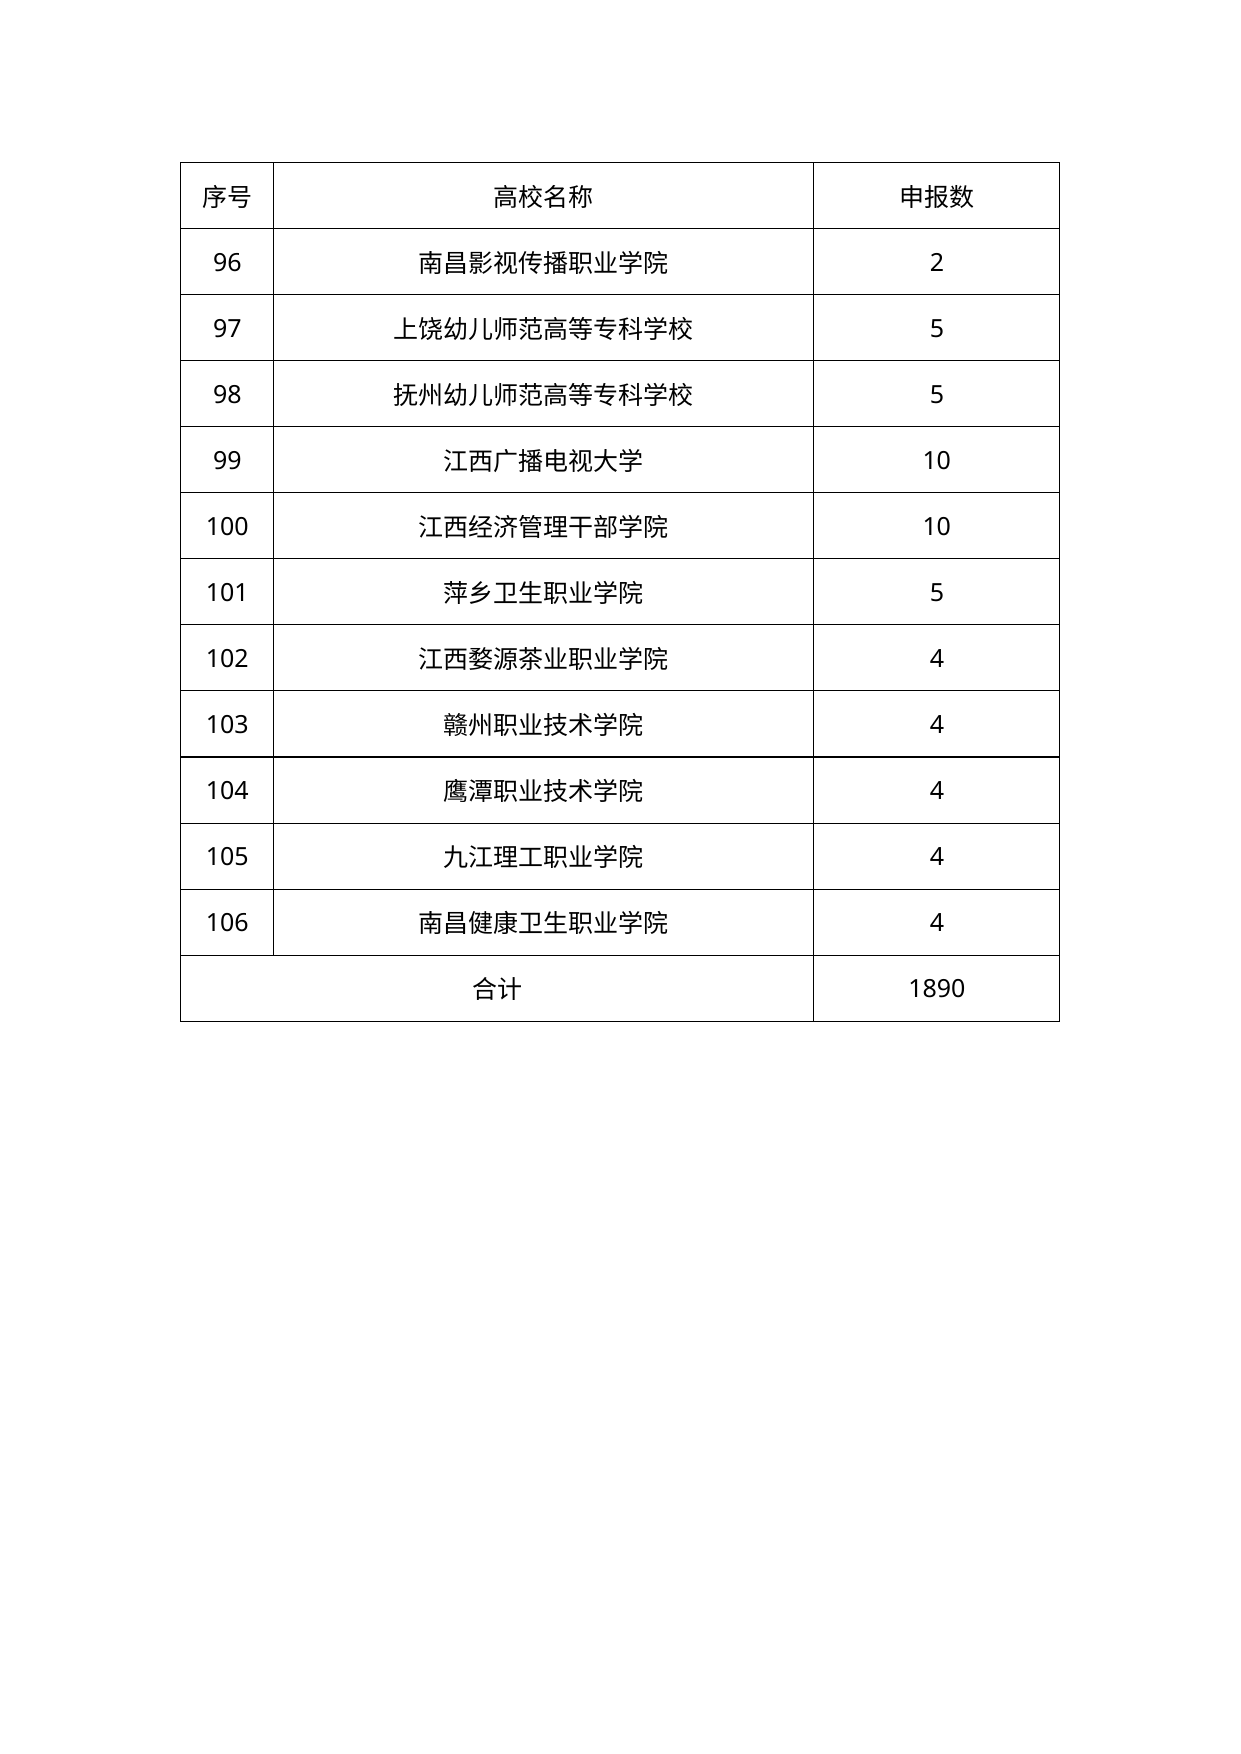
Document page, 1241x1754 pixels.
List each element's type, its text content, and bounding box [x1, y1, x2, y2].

table_cell 南昌健康卫生职业学院 [274, 890, 813, 954]
table_cell 97 [181, 295, 273, 360]
table_cell 106 [181, 890, 273, 954]
table_cell 江西广播电视大学 [274, 427, 813, 492]
table_cell 4 [814, 758, 1059, 822]
table_cell 103 [181, 691, 273, 756]
table_cell 100 [181, 493, 273, 558]
table_cell 赣州职业技术学院 [274, 691, 813, 756]
table_cell 4 [814, 824, 1059, 888]
table_cell 96 [181, 229, 273, 294]
table_header 申报数 [814, 163, 1059, 228]
table_cell 抚州幼儿师范高等专科学校 [274, 361, 813, 426]
table_cell 101 [181, 559, 273, 624]
table_cell 九江理工职业学院 [274, 824, 813, 888]
table_cell 1890 [814, 956, 1059, 1021]
table_cell 2 [814, 229, 1059, 294]
table_cell 上饶幼儿师范高等专科学校 [274, 295, 813, 360]
table_cell 10 [814, 427, 1059, 492]
table_cell 99 [181, 427, 273, 492]
table_cell 4 [814, 890, 1059, 954]
table_cell 萍乡卫生职业学院 [274, 559, 813, 624]
table_cell 5 [814, 361, 1059, 426]
table_cell 10 [814, 493, 1059, 558]
table_cell 鹰潭职业技术学院 [274, 758, 813, 822]
table_cell 江西经济管理干部学院 [274, 493, 813, 558]
table_cell 105 [181, 824, 273, 888]
table_cell 98 [181, 361, 273, 426]
table_cell 江西婺源茶业职业学院 [274, 625, 813, 690]
table_cell 102 [181, 625, 273, 690]
table_header 高校名称 [274, 163, 813, 228]
table_cell 104 [181, 758, 273, 822]
table_cell 5 [814, 295, 1059, 360]
table_cell 南昌影视传播职业学院 [274, 229, 813, 294]
table_cell 合计 [181, 956, 813, 1021]
table_header 序号 [181, 163, 273, 228]
table_cell 4 [814, 625, 1059, 690]
table_cell 4 [814, 691, 1059, 756]
table_cell 5 [814, 559, 1059, 624]
